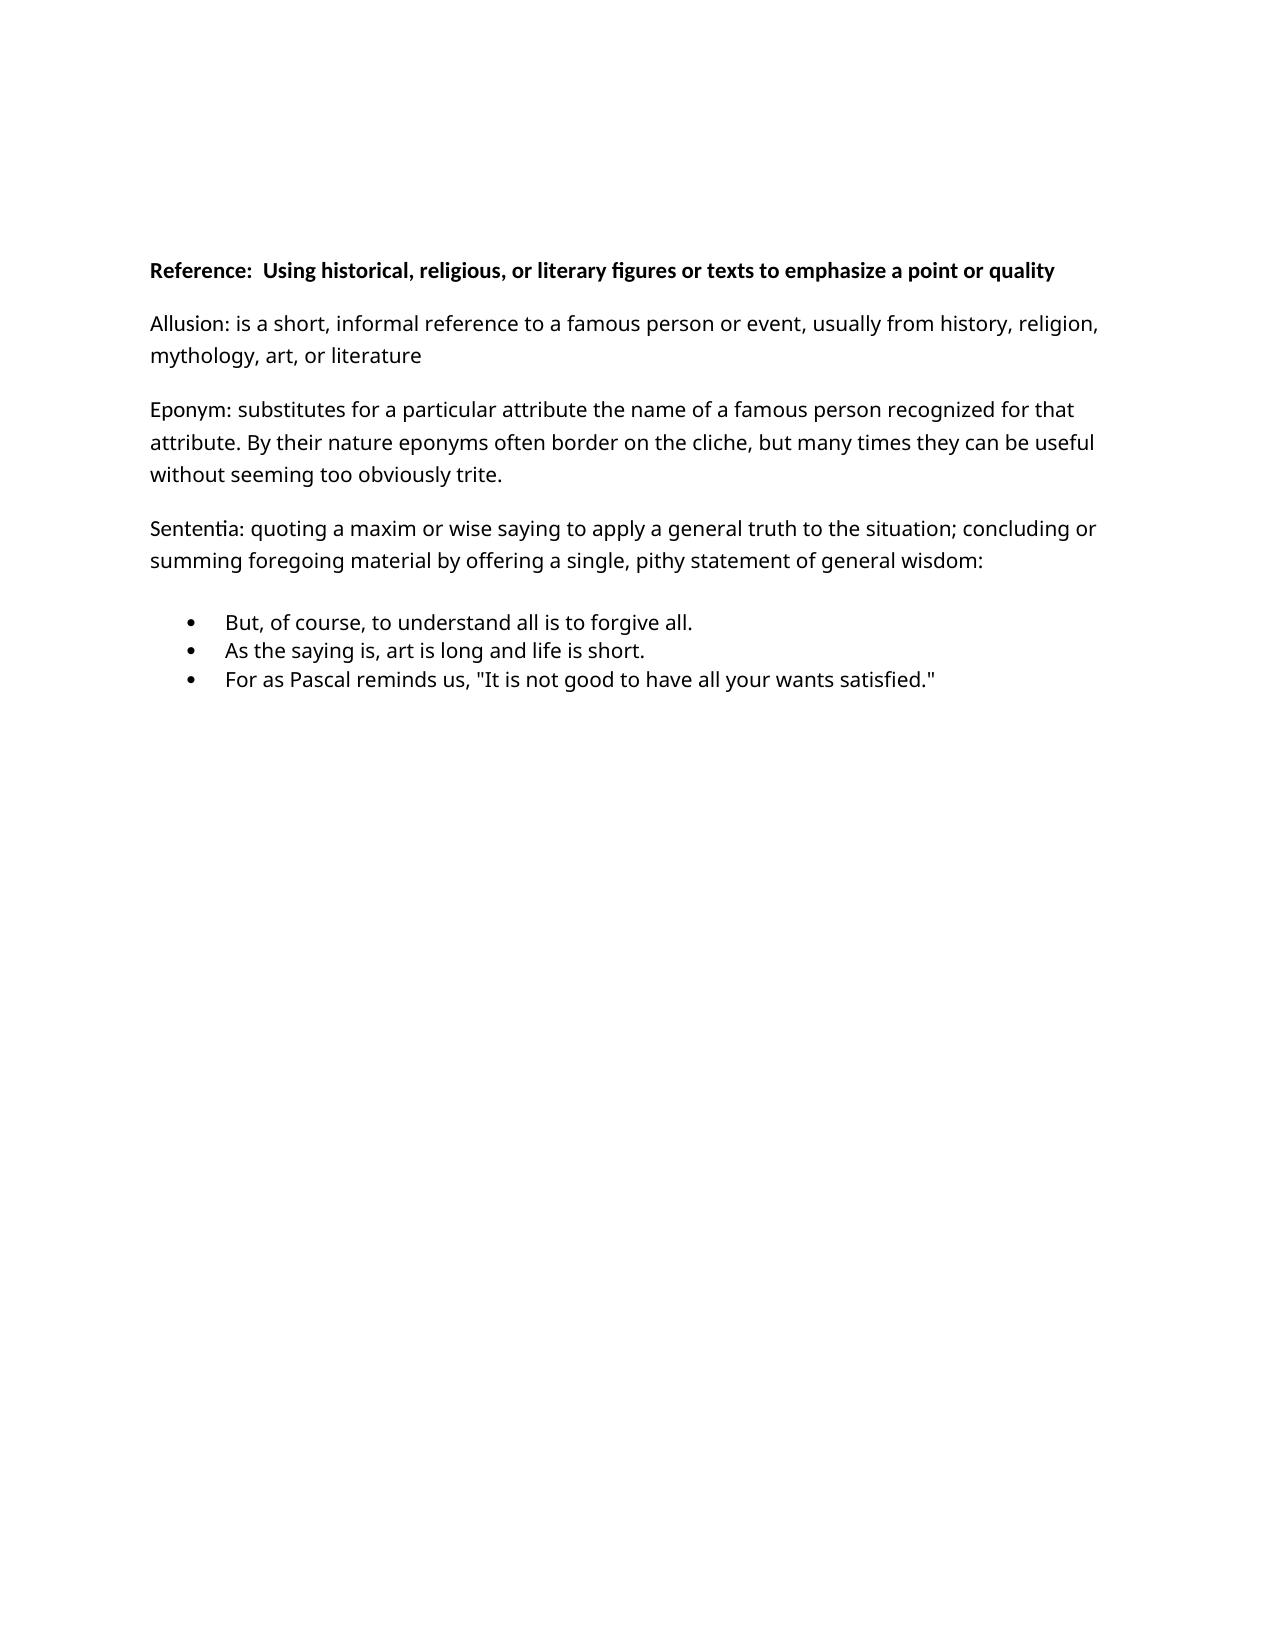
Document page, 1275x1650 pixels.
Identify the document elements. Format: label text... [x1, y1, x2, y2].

text Sententia: quoting a maxim or wise saying to apply a general truth to the situation; concluding or summing foregoing material by offering a single, pithy statement of general wisdom: [150, 514, 1125, 575]
text Eponym: substitutes for a particular attribute the name of a famous person recognized for that attribute. By their nature eponyms often border on the cliche, but many times they can be useful without seeming too obviously trite. [150, 395, 1125, 489]
list But, of course, to understand all is to forgive all. [187, 608, 1125, 637]
text Allusion: is a short, informal reference to a famous person or event, usually from history, religion, mythology, art, or literature [150, 309, 1125, 370]
text Reference: Using historical, religious, or literary figures or texts to emphasize a point or quality [150, 256, 1125, 284]
list As the saying is, art is long and life is short. [187, 637, 1125, 665]
list For as Pascal reminds us, "It is not good to have all your wants satisfied." [187, 665, 1125, 693]
